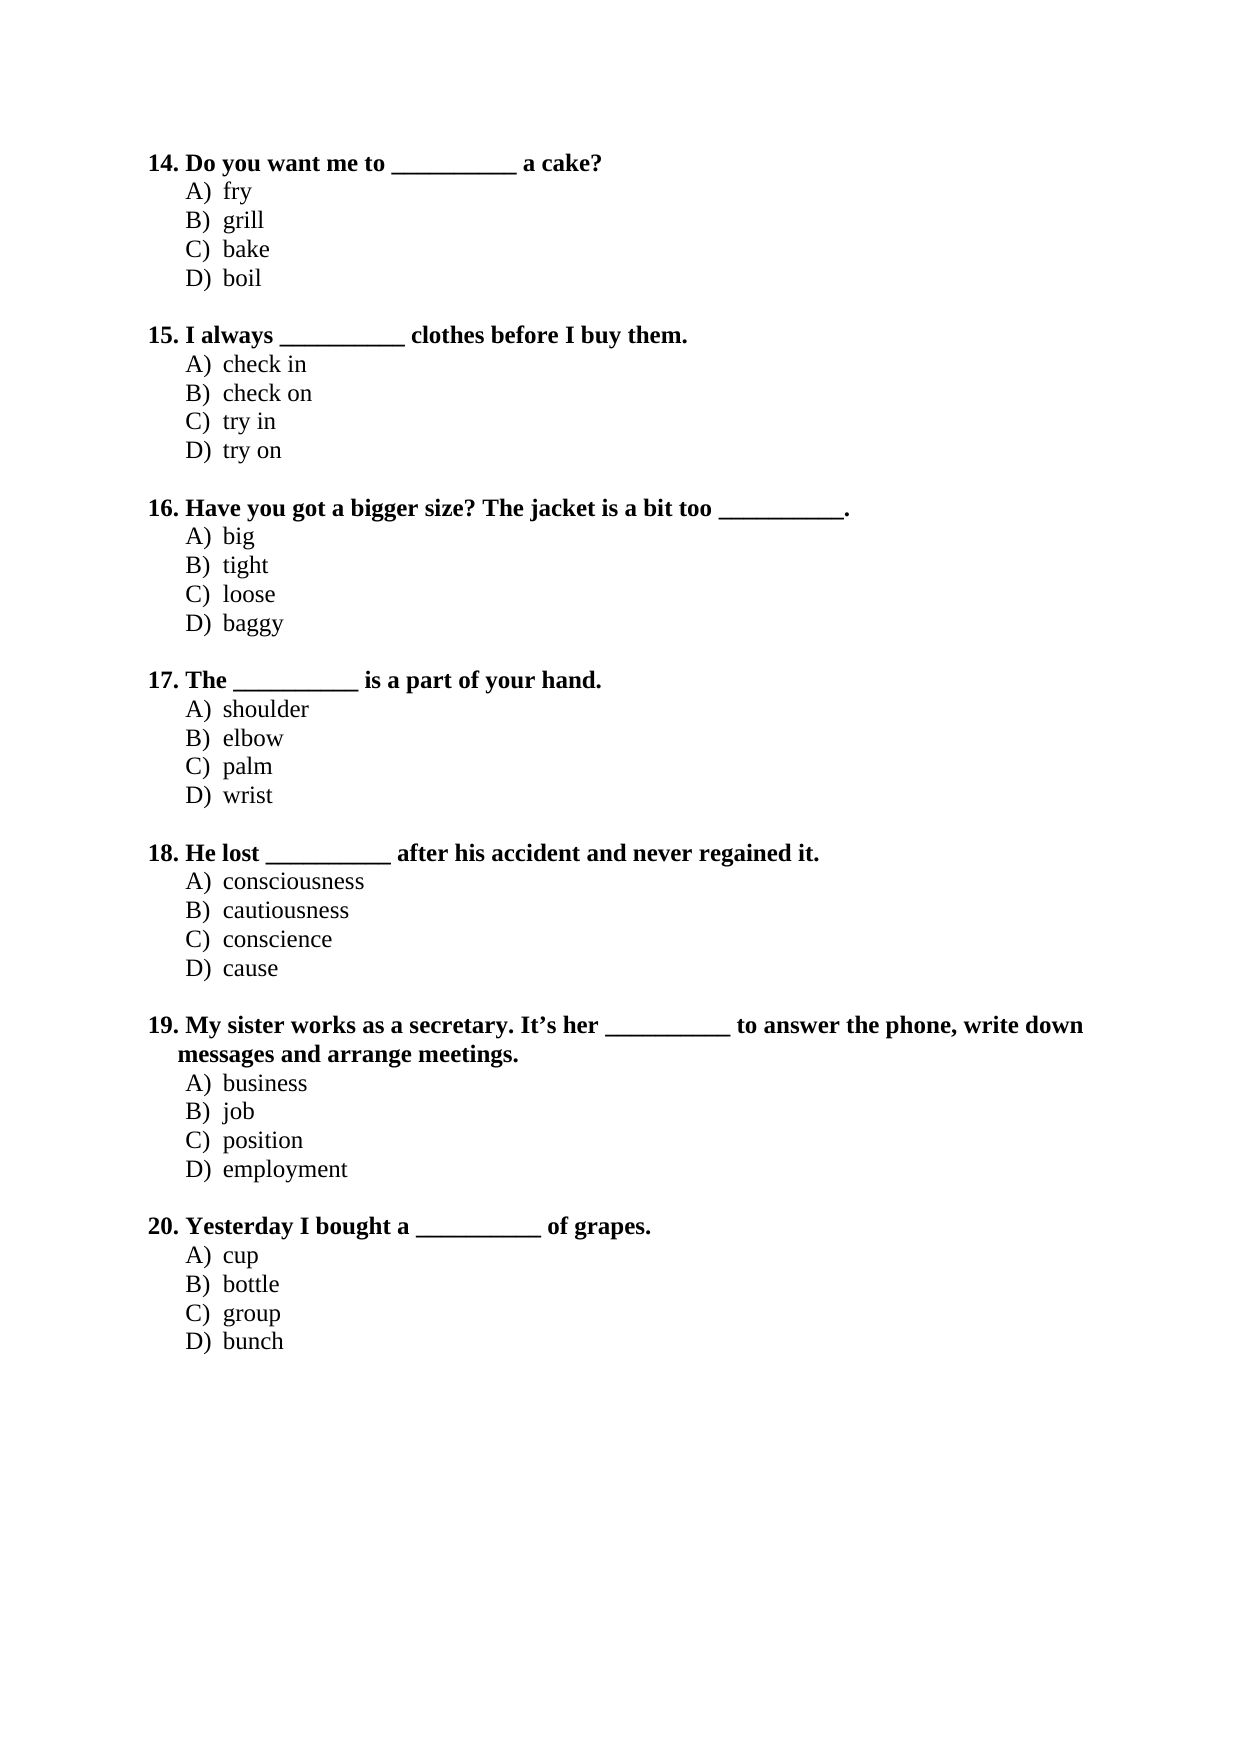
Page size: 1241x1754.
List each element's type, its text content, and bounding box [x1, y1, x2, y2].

list palm [185, 751, 1093, 780]
list baggy [185, 608, 1093, 636]
list loose [185, 579, 1093, 608]
text 20. Yesterday I bought a __________ of grapes. [148, 1211, 1093, 1240]
list boil [185, 263, 1093, 291]
list elbow [185, 723, 1093, 751]
list tight [185, 550, 1093, 579]
list cause [185, 953, 1093, 981]
list grill [185, 205, 1093, 234]
text 19. My sister works as a secretary. It’s her __________ to answer the phone, write down messages and arrange meetings. [148, 1010, 1093, 1068]
text 16. Have you got a bigger size? The jacket is a bit too __________. [148, 493, 1093, 521]
list employment [185, 1154, 1093, 1183]
list wrist [185, 780, 1093, 809]
list conscience [185, 924, 1093, 953]
text 17. The __________ is a part of your hand. [148, 665, 1093, 694]
list consciousness [185, 866, 1093, 895]
list big [185, 521, 1093, 550]
list check in [185, 349, 1093, 378]
list business [185, 1068, 1093, 1096]
list fry [185, 176, 1093, 205]
text 14. Do you want me to __________ a cake? [148, 148, 1093, 176]
list cautiousness [185, 895, 1093, 924]
list group [185, 1298, 1093, 1326]
list shoulder [185, 694, 1093, 723]
text 15. I always __________ clothes before I buy them. [148, 320, 1093, 349]
list check on [185, 378, 1093, 406]
list position [185, 1125, 1093, 1154]
list bake [185, 234, 1093, 263]
text 18. He lost __________ after his accident and never regained it. [148, 838, 1093, 866]
list job [185, 1096, 1093, 1125]
list try in [185, 406, 1093, 435]
list cup [185, 1240, 1093, 1269]
list try on [185, 435, 1093, 464]
list bunch [185, 1326, 1093, 1355]
list bottle [185, 1269, 1093, 1298]
